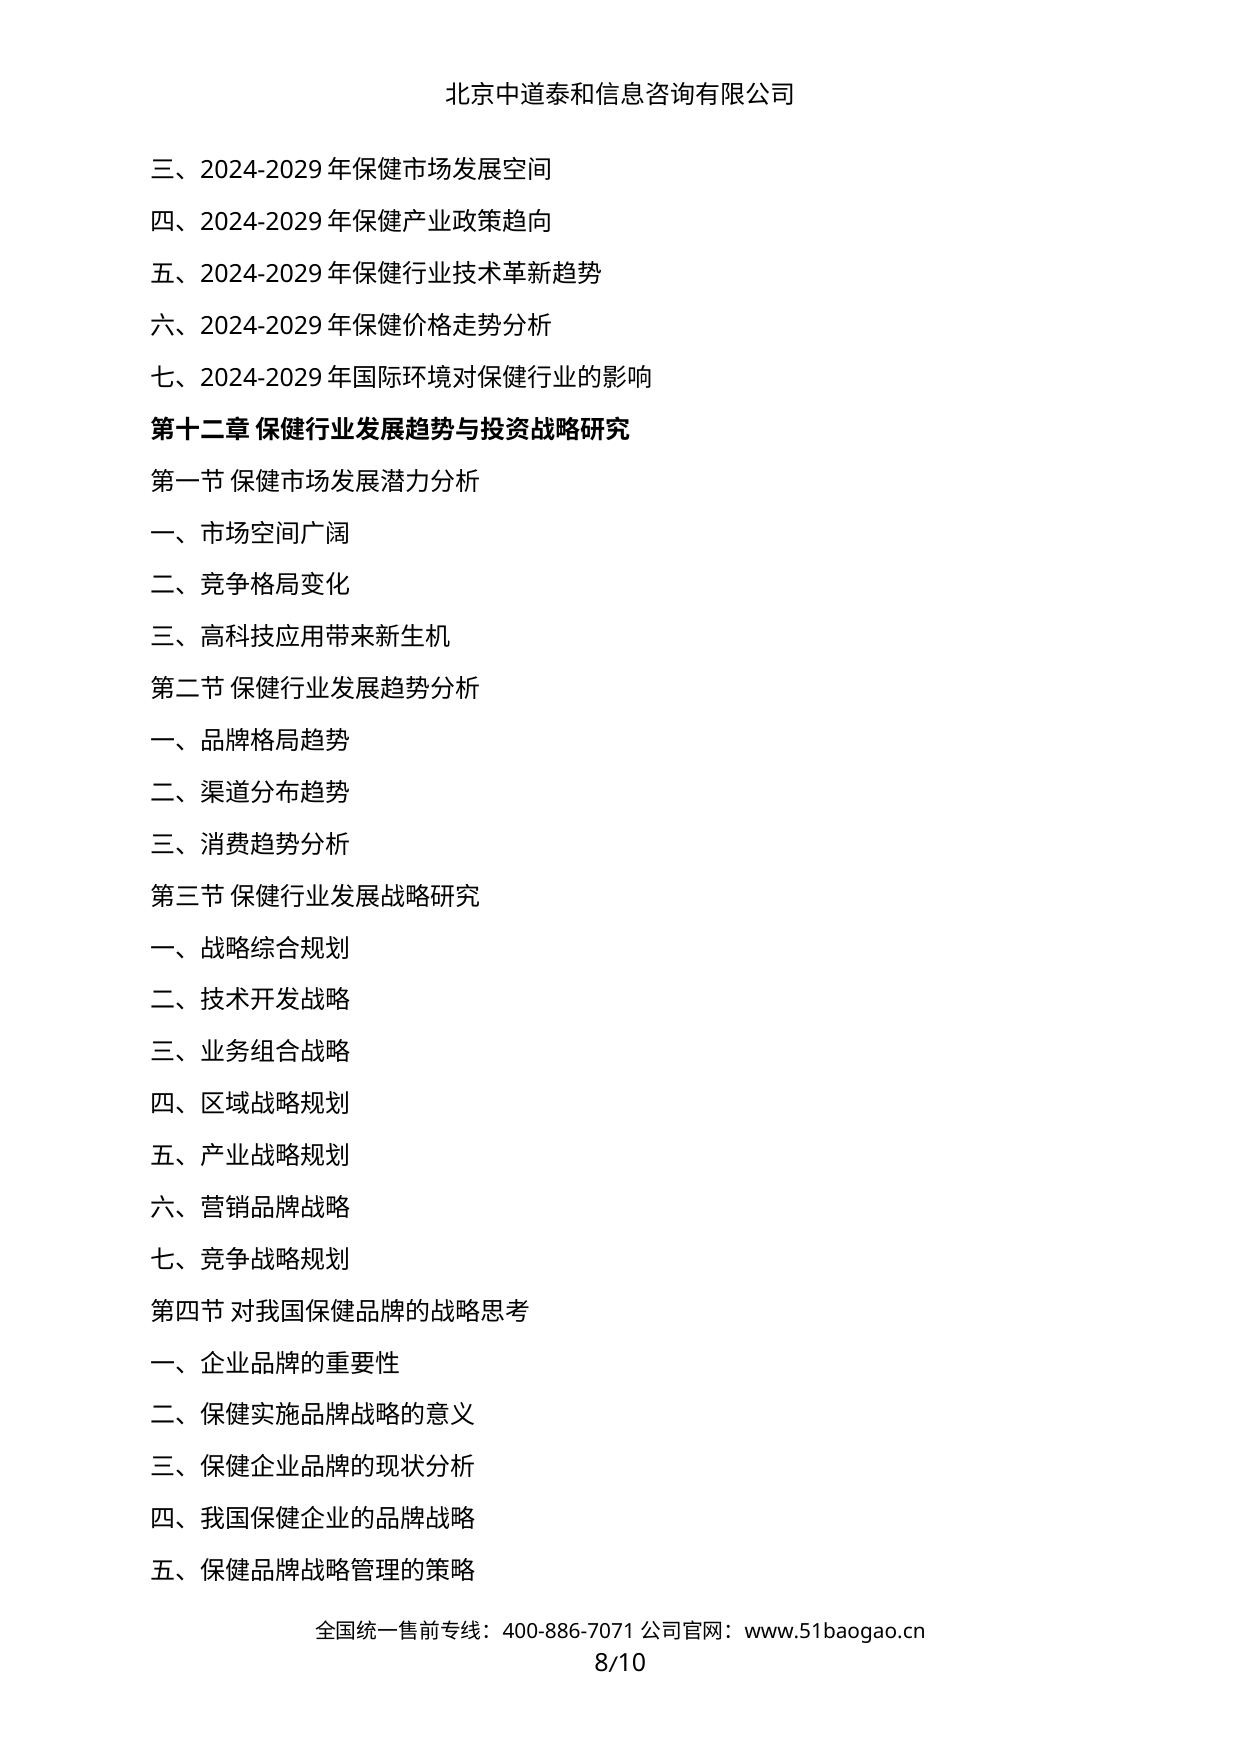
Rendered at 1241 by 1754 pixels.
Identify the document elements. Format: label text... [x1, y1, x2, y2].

text 五、产业战略规划 [150, 1136, 1090, 1172]
text 第三节 保健行业发展战略研究 [150, 876, 1090, 912]
text 四、2024-2029年保健产业政策趋向 [150, 202, 1090, 238]
text 第一节 保健市场发展潜力分析 [150, 461, 1090, 497]
text 一、战略综合规划 [150, 928, 1090, 964]
text 七、竞争战略规划 [150, 1239, 1090, 1276]
text 七、2024-2029年国际环境对保健行业的影响 [150, 357, 1090, 394]
text 二、保健实施品牌战略的意义 [150, 1395, 1090, 1431]
text 三、业务组合战略 [150, 1032, 1090, 1068]
text 第十二章 保健行业发展趋势与投资战略研究 [150, 409, 1090, 446]
text 五、2024-2029年保健行业技术革新趋势 [150, 254, 1090, 290]
text 第二节 保健行业发展趋势分析 [150, 669, 1090, 705]
text 三、2024-2029年保健市场发展空间 [150, 150, 1090, 186]
text 四、区域战略规划 [150, 1084, 1090, 1120]
text 一、市场空间广阔 [150, 513, 1090, 549]
text 一、企业品牌的重要性 [150, 1343, 1090, 1379]
text 四、我国保健企业的品牌战略 [150, 1499, 1090, 1535]
text 三、高科技应用带来新生机 [150, 617, 1090, 653]
text 二、渠道分布趋势 [150, 772, 1090, 809]
text 二、竞争格局变化 [150, 565, 1090, 601]
text 三、消费趋势分析 [150, 824, 1090, 861]
text 六、2024-2029年保健价格走势分析 [150, 306, 1090, 342]
text 一、品牌格局趋势 [150, 721, 1090, 757]
text 六、营销品牌战略 [150, 1187, 1090, 1224]
text 二、技术开发战略 [150, 980, 1090, 1016]
text 三、保健企业品牌的现状分析 [150, 1447, 1090, 1483]
text 第四节 对我国保健品牌的战略思考 [150, 1291, 1090, 1327]
text 五、保健品牌战略管理的策略 [150, 1551, 1090, 1587]
